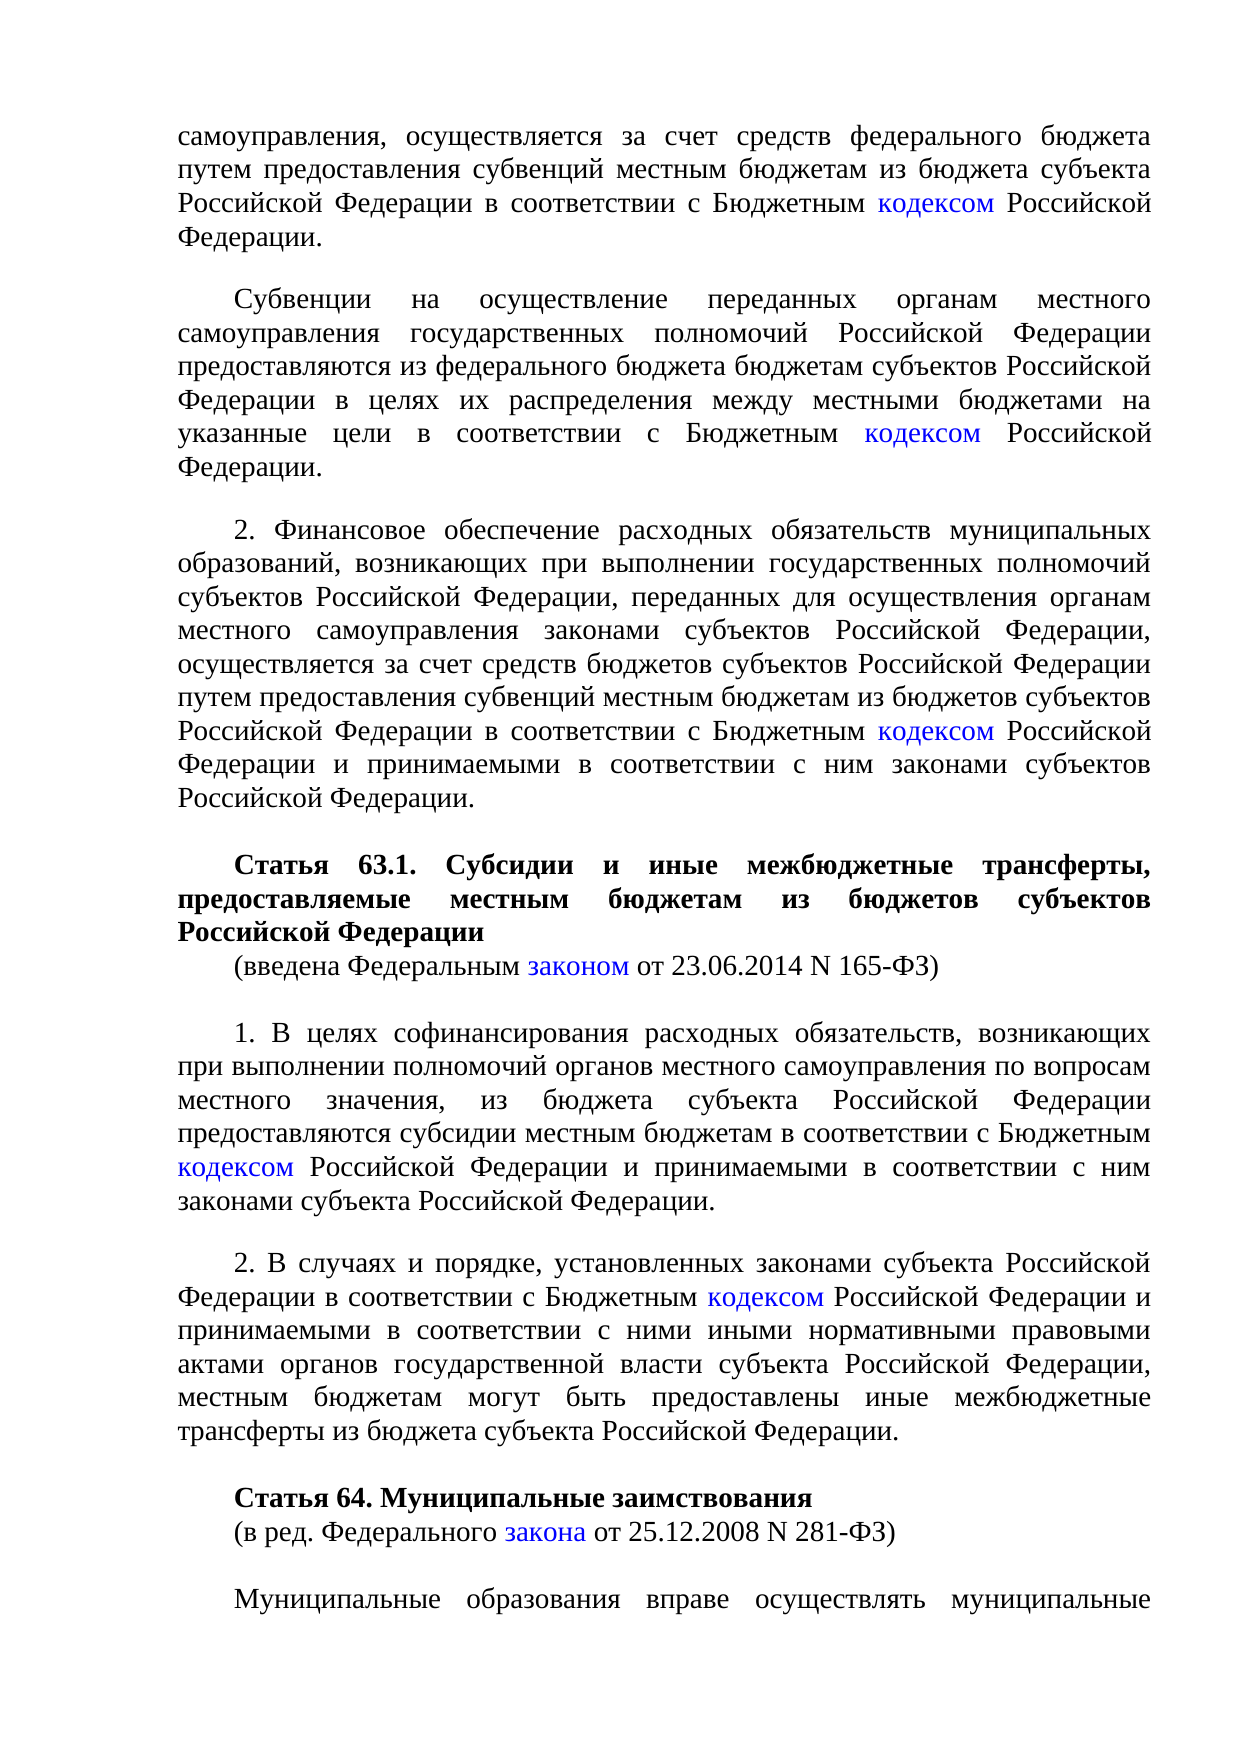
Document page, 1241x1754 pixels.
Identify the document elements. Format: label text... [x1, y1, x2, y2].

text (в ред. Федерального закона от 25.12.2008 N 281-ФЗ) [177, 1514, 1152, 1547]
text 2. В случаях и порядке, установленных законами субъекта Российской Федерации в соответствии с Бюджетным кодексом Российской Федерации и принимаемыми в соответствии с ними иными нормативными правовыми актами органов государственной власти субъекта Российской Федерации, местным бюджетам могут быть предоставлены иные межбюджетные трансферты из бюджета субъекта Российской Федерации. [177, 1245, 1152, 1447]
title Статья 64. Муниципальные заимствования [177, 1480, 1152, 1514]
text 1. В целях софинансирования расходных обязательств, возникающих при выполнении полномочий органов местного самоуправления по вопросам местного значения, из бюджета субъекта Российской Федерации предоставляются субсидии местным бюджетам в соответствии с Бюджетным кодексом Российской Федерации и принимаемыми в соответствии с ним законами субъекта Российской Федерации. [177, 1015, 1152, 1216]
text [177, 118, 1152, 252]
text Субвенции на осуществление переданных органам местного самоуправления государственных полномочий Российской Федерации предоставляются из федерального бюджета бюджетам субъектов Российской Федерации в целях их распределения между местными бюджетами на указанные цели в соответствии с Бюджетным кодексом Российской Федерации. [177, 281, 1152, 483]
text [177, 1581, 1152, 1614]
text (введена Федеральным законом от 23.06.2014 N 165-ФЗ) [177, 948, 1152, 981]
text 2. Финансовое обеспечение расходных обязательств муниципальных образований, возникающих при выполнении государственных полномочий субъектов Российской Федерации, переданных для осуществления органам местного самоуправления законами субъектов Российской Федерации, осуществляется за счет средств бюджетов субъектов Российской Федерации путем предоставления субвенций местным бюджетам из бюджетов субъектов Российской Федерации в соответствии с Бюджетным кодексом Российской Федерации и принимаемыми в соответствии с ним законами субъектов Российской Федерации. [177, 512, 1152, 814]
title Статья 63.1. Субсидии и иные межбюджетные трансферты, предоставляемые местным бюджетам из бюджетов субъектов Российской Федерации [177, 847, 1152, 948]
